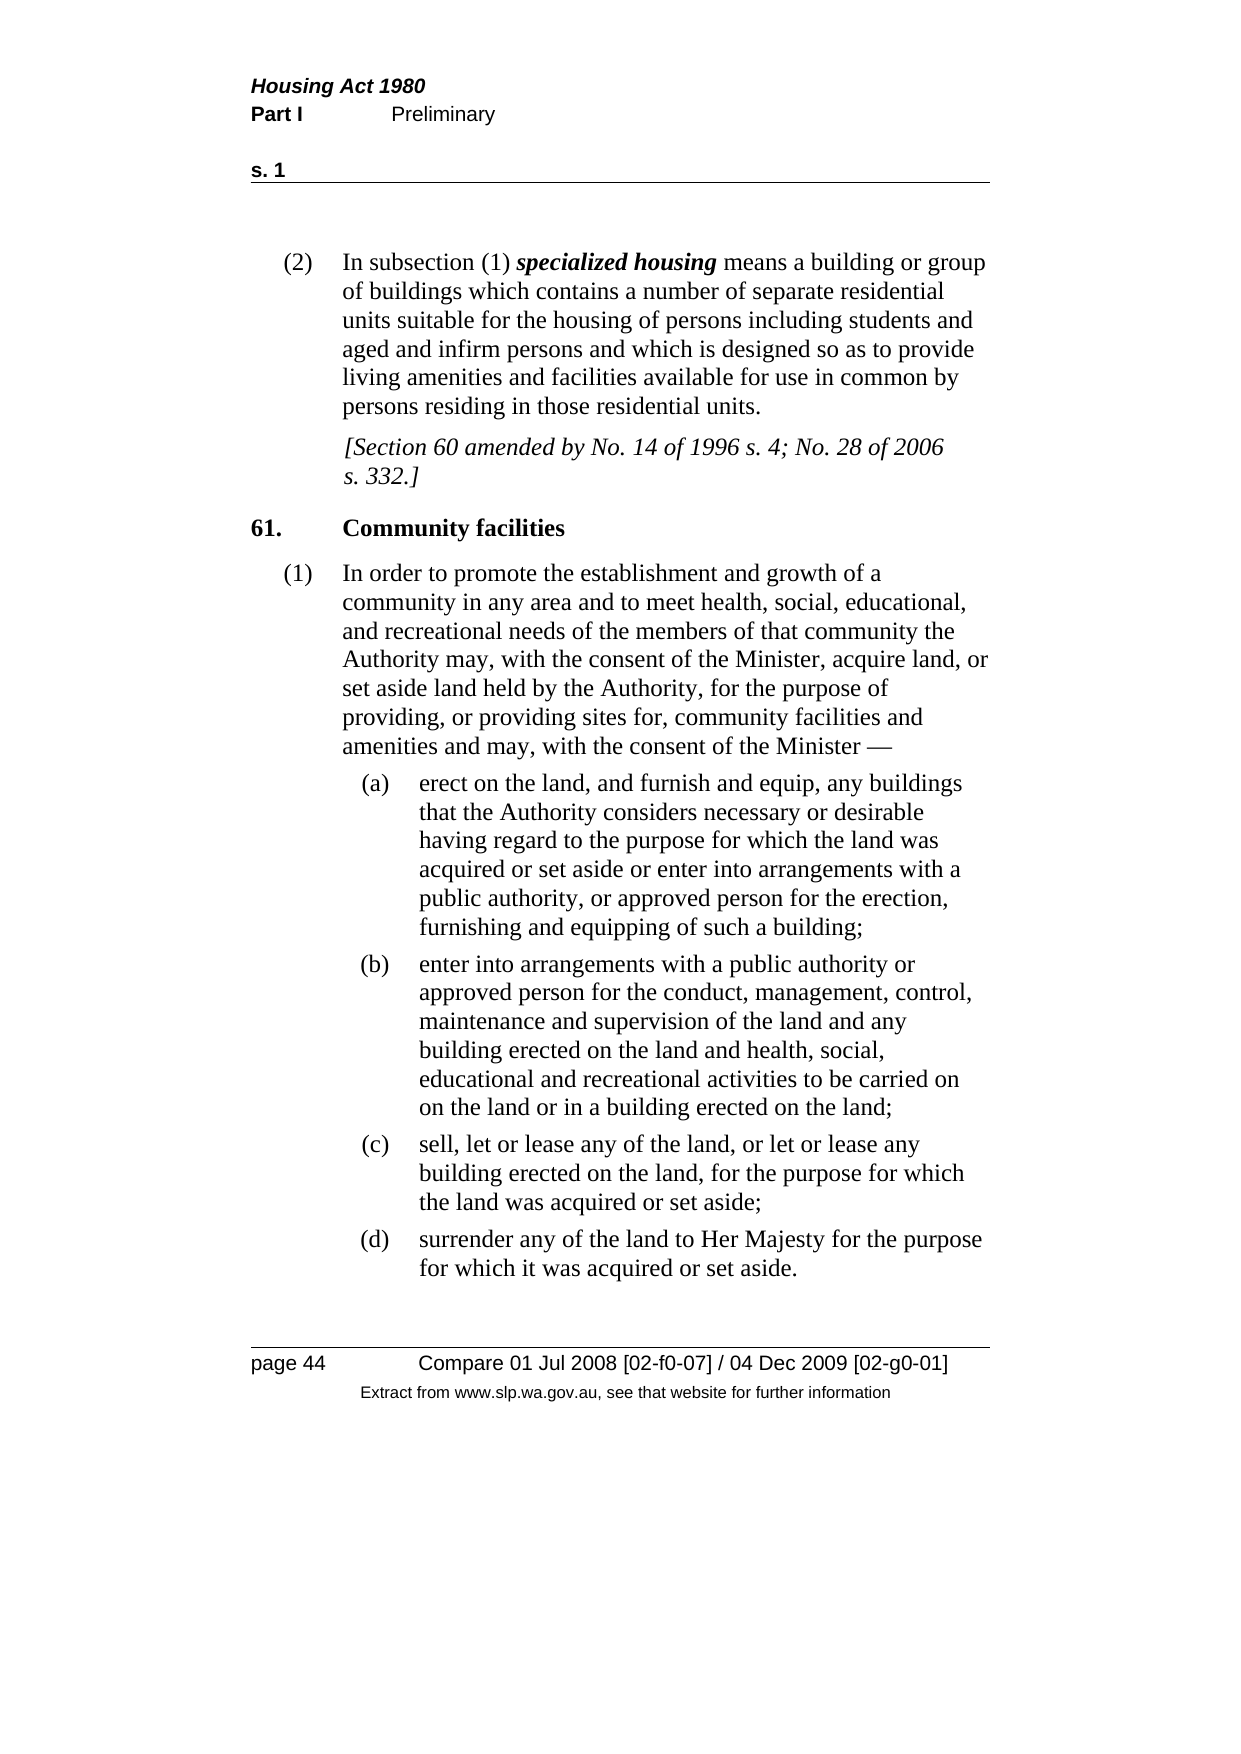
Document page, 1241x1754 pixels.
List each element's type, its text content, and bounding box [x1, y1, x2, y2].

text (c) sell, let or lease any of the land, or let or lease any building erected on the land, for the purpose for which the land was acquired or set aside; [251, 1129, 990, 1216]
text (2) In subsection (1) specialized housing means a building or group of buildings which contains a number of separate residential units suitable for the housing of persons including students and aged and infirm persons and which is designed so as to provide living amenities and facilities available for use in common by persons residing in those residential units. [251, 247, 990, 420]
text (1) In order to promote the establishment and growth of a community in any area and to meet health, social, educational, and recreational needs of the members of that community the Authority may, with the consent of the Minister, acquire land, or set aside land held by the Authority, for the purpose of providing, or providing sites for, community facilities and amenities and may, with the consent of the Minister — [251, 558, 990, 759]
text (d) surrender any of the land to Her Majesty for the purpose for which it was acquired or set aside. [251, 1224, 990, 1282]
text [Section 60 amended by No. 14 of 1996 s. 4; No. 28 of 2006 s. 332.] [251, 432, 990, 490]
text (a) erect on the land, and furnish and equip, any buildings that the Authority considers necessary or desirable having regard to the purpose for which the land was acquired or set aside or enter into arrangements with a public authority, or approved person for the erection, furnishing and equipping of such a building; [251, 768, 990, 940]
subtitle 61. Community facilities [251, 513, 990, 542]
text (b) enter into arrangements with a public authority or approved person for the conduct, management, control, maintenance and supervision of the land and any building erected on the land and health, social, educational and recreational activities to be carried on on the land or in a building erected on the land; [251, 949, 990, 1121]
